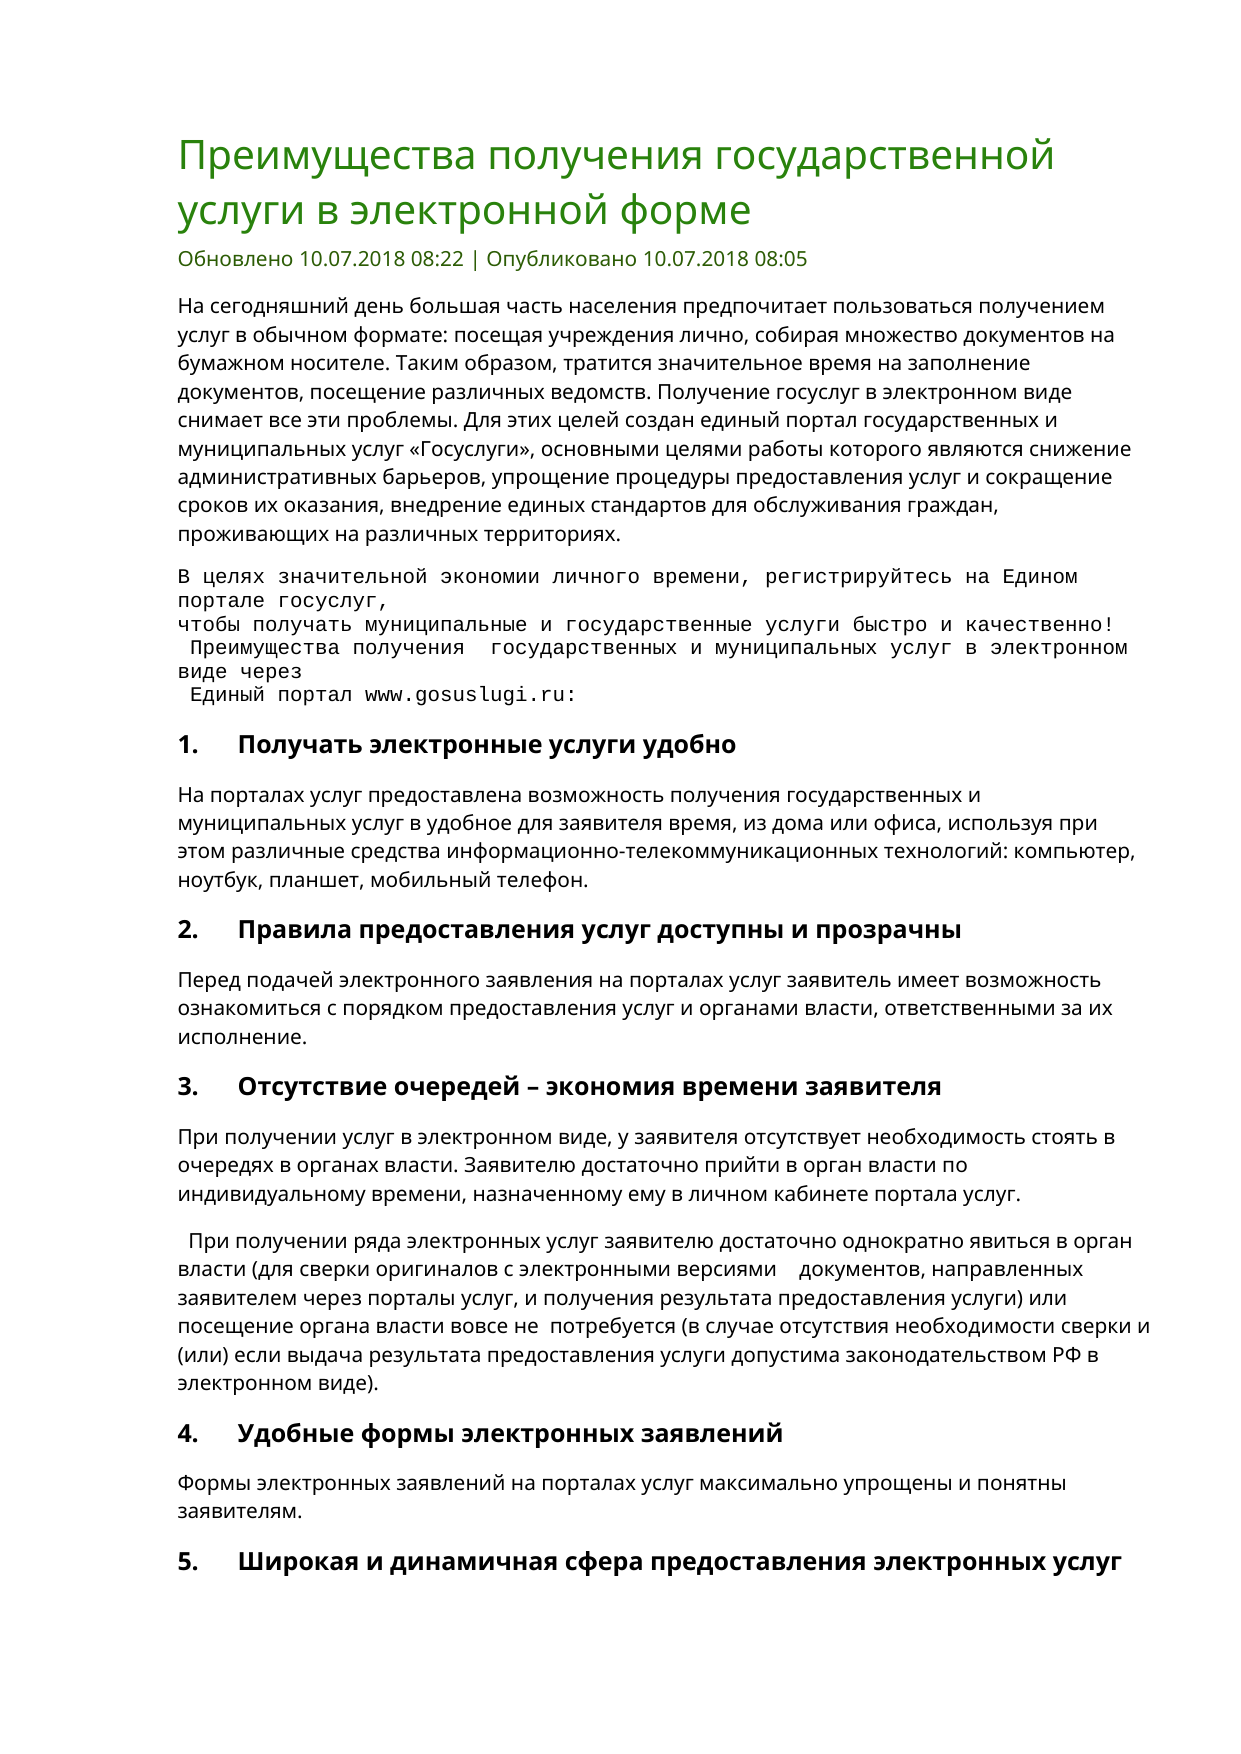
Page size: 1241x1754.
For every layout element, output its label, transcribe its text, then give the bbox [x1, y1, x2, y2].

text При получении услуг в электронном виде, у заявителя отсутствует необходимость стоять в очередях в органах власти. Заявителю достаточно прийти в орган власти по индивидуальному времени, назначенному ему в личном кабинете портала услуг. [177, 1122, 1152, 1207]
text Перед подачей электронного заявления на порталах услуг заявитель имеет возможность ознакомиться с порядком предоставления услуг и органами власти, ответственными за их исполнение. [177, 965, 1152, 1050]
text Преимущества получения государственной услуги в электронной форме [177, 126, 1152, 237]
text 5. Широкая и динамичная сфера предоставления электронных услуг [177, 1544, 1152, 1578]
text Формы электронных заявлений на порталах услуг максимально упрощены и понятны заявителям. [177, 1468, 1152, 1525]
text 3. Отсутствие очередей – экономия времени заявителя [177, 1069, 1152, 1103]
text В целях значительной экономии личного времени, регистрируйтесь на Едином портале госуслуг, [177, 566, 1152, 613]
text Единый портал www.gosuslugi.ru: [177, 684, 1152, 708]
text На сегодняшний день большая часть населения предпочитает пользоваться получением услуг в обычном формате: посещая учреждения лично, собирая множество документов на бумажном носителе. Таким образом, тратится значительное время на заполнение документов, посещение различных ведомств. Получение госуслуг в электронном виде снимает все эти проблемы. Для этих целей создан единый портал государственных и муниципальных услуг «Госуслуги», основными целями работы которого являются снижение административных барьеров, упрощение процедуры предоставления услуг и сокращение сроков их оказания, внедрение единых стандартов для обслуживания граждан, проживающих на различных территориях. [177, 292, 1152, 547]
text На порталах услуг предоставлена возможность получения государственных и муниципальных услуг в удобное для заявителя время, из дома или офиса, используя при этом различные средства информационно-телекоммуникационных технологий: компьютер, ноутбук, планшет, мобильный телефон. [177, 780, 1152, 893]
text Обновлено 10.07.2018 08:22 | Опубликовано 10.07.2018 08:05 [177, 244, 1152, 273]
text При получении ряда электронных услуг заявителю достаточно однократно явиться в орган власти (для сверки оригиналов с электронными версиями документов, направленных заявителем через порталы услуг, и получения результата предоставления услуги) или посещение органа власти вовсе не потребуется (в случае отсутствия необходимости сверки и (или) если выдача результата предоставления услуги допустима законодательством РФ в электронном виде). [177, 1226, 1152, 1397]
text 1. Получать электронные услуги удобно [177, 727, 1152, 761]
text Преимущества получения государственных и муниципальных услуг в электронном виде через [177, 637, 1152, 684]
text чтобы получать муниципальные и государственные услуги быстро и качественно! [177, 613, 1152, 637]
text 4. Удобные формы электронных заявлений [177, 1415, 1152, 1449]
text 2. Правила предоставления услуг доступны и прозрачны [177, 912, 1152, 946]
